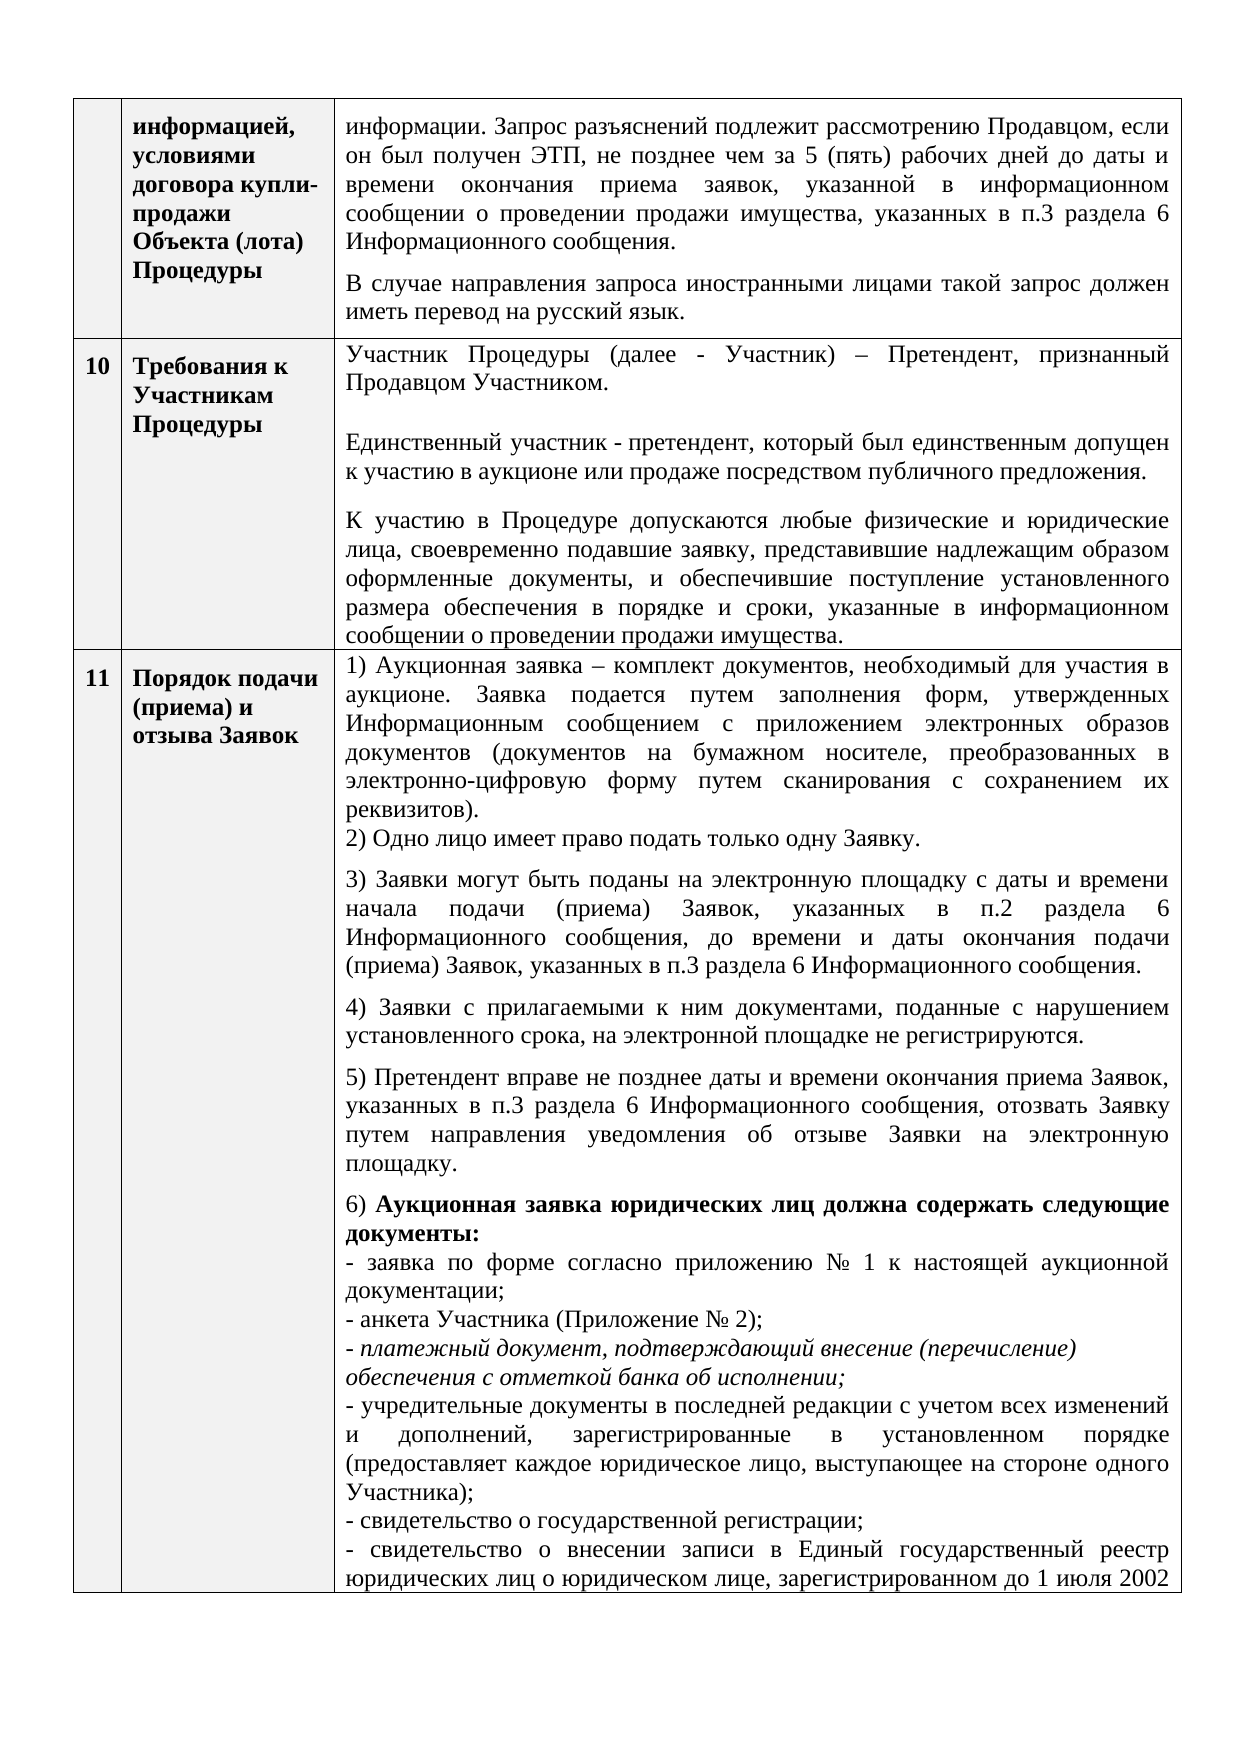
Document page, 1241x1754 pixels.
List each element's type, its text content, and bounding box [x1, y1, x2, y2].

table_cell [122, 99, 334, 338]
table_cell 9 [74, 99, 121, 338]
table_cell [335, 650, 1181, 1592]
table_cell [335, 99, 1181, 338]
table_cell 10 [74, 339, 121, 649]
table_cell Требования к Участникам Процедуры [122, 339, 334, 649]
table_cell Участник Процедуры (далее - Участник) – Претендент, признанный Продавцом Участником. Единственный участник - претендент, который был единственным допущен к участию в аукционе или продаже посредством публичного предложения. К участию в Процедуре допускаются любые физические и юридические лица, своевременно подавшие заявку, представившие надлежащим образом оформленные документы, и обеспечившие поступление установленного размера обеспечения в порядке и сроки, указанные в информационном сообщении о проведении продажи имущества. [335, 339, 1181, 649]
table_cell 11 [74, 650, 121, 1592]
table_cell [122, 650, 334, 1592]
